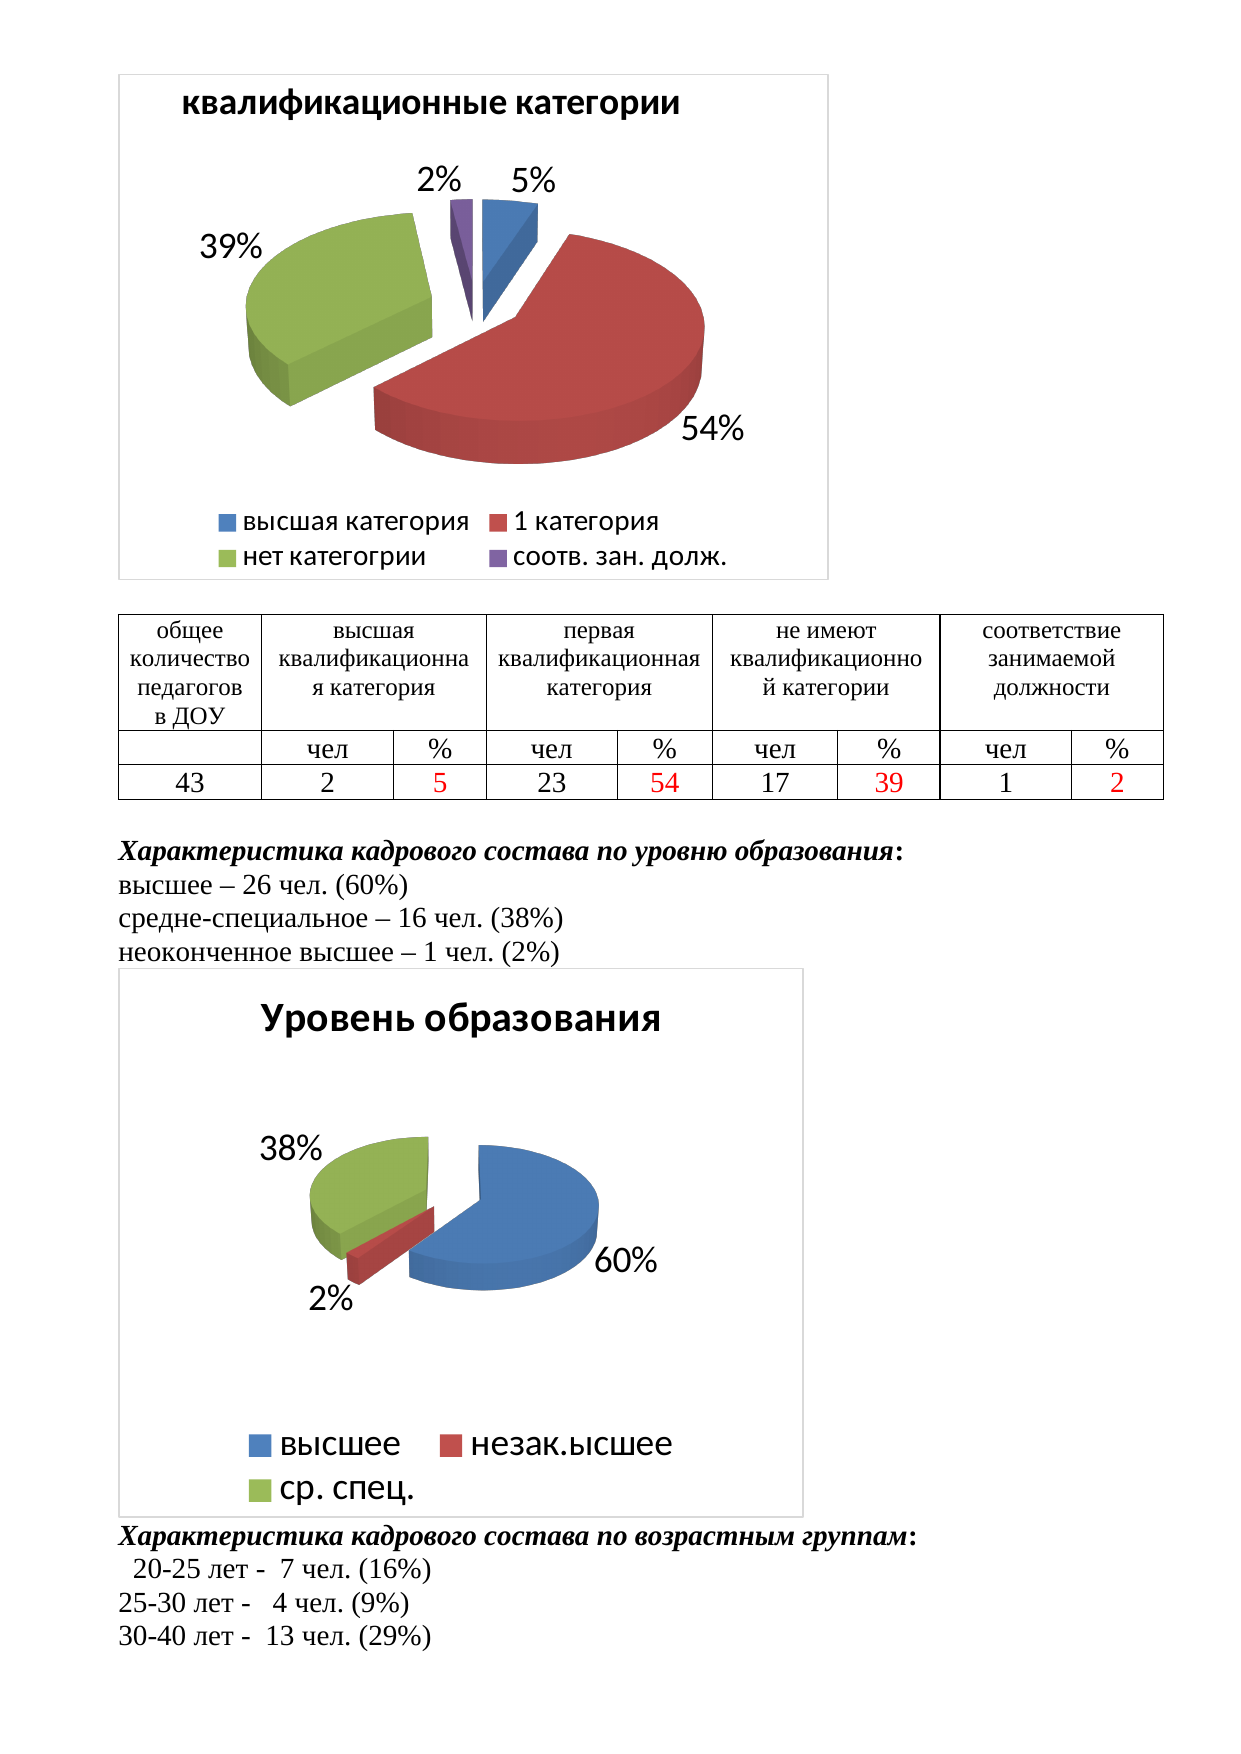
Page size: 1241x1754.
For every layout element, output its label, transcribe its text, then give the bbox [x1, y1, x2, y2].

table_cell 2 [1072, 765, 1163, 799]
table_header высшая квалификационная категория [262, 615, 486, 730]
text Характеристика кадрового состава по уровню образования: [118, 833, 1152, 867]
table_header первая квалификационная категория [487, 615, 712, 730]
table_cell чел [941, 731, 1071, 764]
table_header соответствие занимаемой должности [941, 615, 1163, 730]
table_header общее количество педагогов в ДОУ [119, 615, 261, 730]
text Характеристика кадрового состава по возрастным группам: [118, 1518, 1152, 1551]
text неоконченное высшее – 1 чел. (2%) [118, 934, 1152, 968]
table_cell 39 [838, 765, 939, 799]
text 25-30 лет - 4 чел. (9%) [118, 1585, 1152, 1618]
table_cell 1 [941, 765, 1071, 799]
table_cell % [618, 731, 712, 764]
text 30-40 лет - 13 чел. (29%) [118, 1618, 1152, 1652]
table_cell чел [262, 731, 393, 764]
table_cell 17 [713, 765, 837, 799]
table_cell % [394, 731, 486, 764]
table_cell чел [713, 731, 837, 764]
table_header не имеют квалификационной категории [713, 615, 939, 730]
table_cell [119, 731, 261, 764]
table_cell 2 [262, 765, 393, 799]
table_cell 43 [119, 765, 261, 799]
text средне-специальное – 16 чел. (38%) [118, 901, 1152, 934]
text высшее – 26 чел. (60%) [118, 867, 1152, 901]
table_cell % [838, 731, 939, 764]
table_cell 54 [618, 765, 712, 799]
table_cell чел [487, 731, 617, 764]
table_cell 5 [394, 765, 486, 799]
text 20-25 лет - 7 чел. (16%) [118, 1551, 1152, 1585]
table_cell % [1072, 731, 1163, 764]
table_cell 23 [487, 765, 617, 799]
